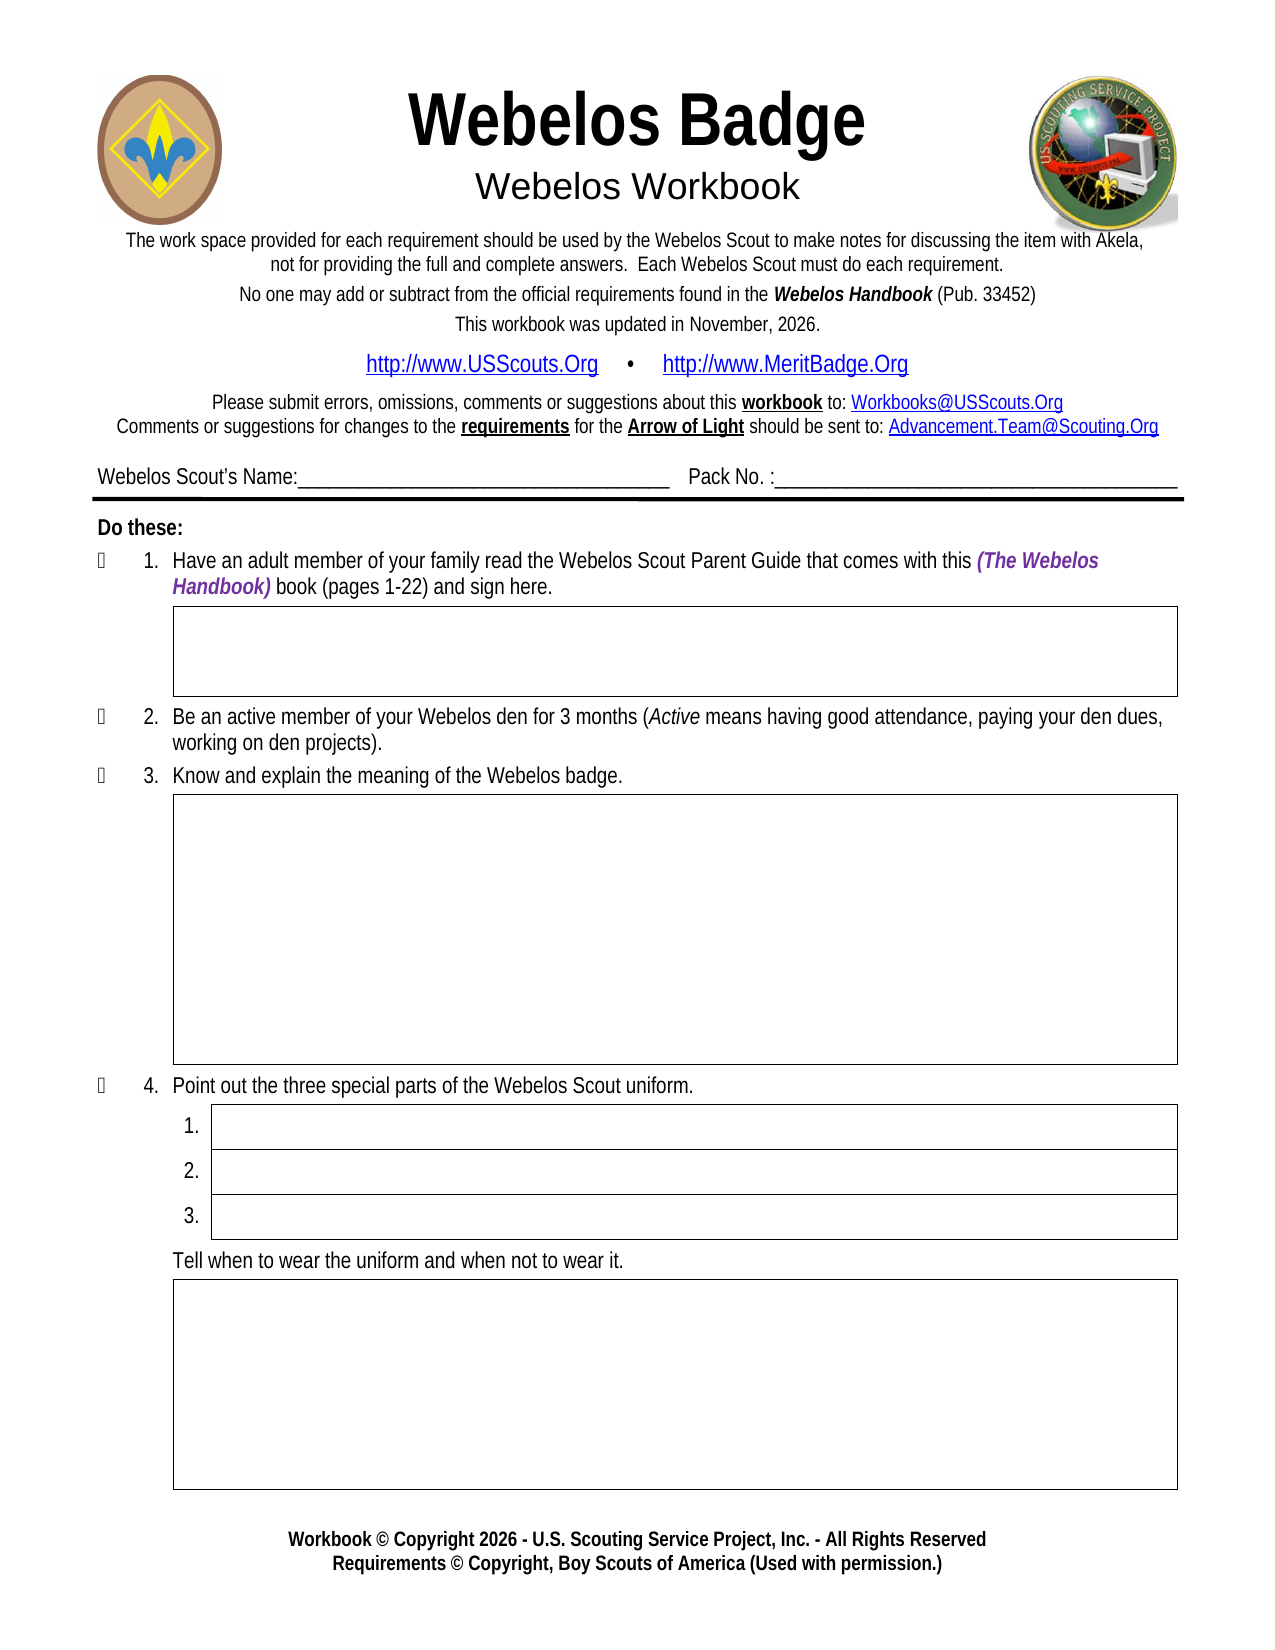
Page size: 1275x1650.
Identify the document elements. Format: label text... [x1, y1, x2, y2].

table_cell 3. [173, 1194, 211, 1239]
text 1. Have an adult member of your family read the Webelos Scout Parent Guide that comes with this (The Webelos Handbook) book (pages 1-22) and sign here. [97, 547, 1177, 599]
picture [1027, 75, 1179, 233]
text http://www.USScouts.Org • http://www.MeritBadge.Org [97, 348, 1177, 377]
table_cell [212, 1150, 1177, 1194]
table_cell 2. [173, 1149, 211, 1194]
text 3. Know and explain the meaning of the Webelos badge. [97, 762, 1177, 788]
table_header [174, 1280, 1177, 1489]
text Comments or suggestions for changes to the requirements for the Arrow of Light should be sent to: Advancement.Team@Scouting.Org [97, 414, 1177, 438]
text Please submit errors, omissions, comments or suggestions about this workbook to: Workbooks@USScouts.Org [97, 390, 1177, 414]
table_header 1. [173, 1104, 211, 1149]
text Webelos Scout’s Name: Pack No. : [97, 463, 1177, 489]
table_header [212, 1105, 1177, 1149]
text Do these: [97, 514, 1177, 540]
text 2. Be an active member of your Webelos den for 3 months (Active means having good attendance, paying your den dues, working on den projects). [97, 703, 1177, 756]
text Tell when to wear the uniform and when not to wear it. [172, 1247, 1177, 1273]
table_header [174, 607, 1177, 696]
picture [97, 75, 222, 225]
table_cell [212, 1195, 1177, 1239]
table_header [174, 795, 1177, 1064]
text 4. Point out the three special parts of the Webelos Scout uniform. [97, 1072, 1177, 1098]
